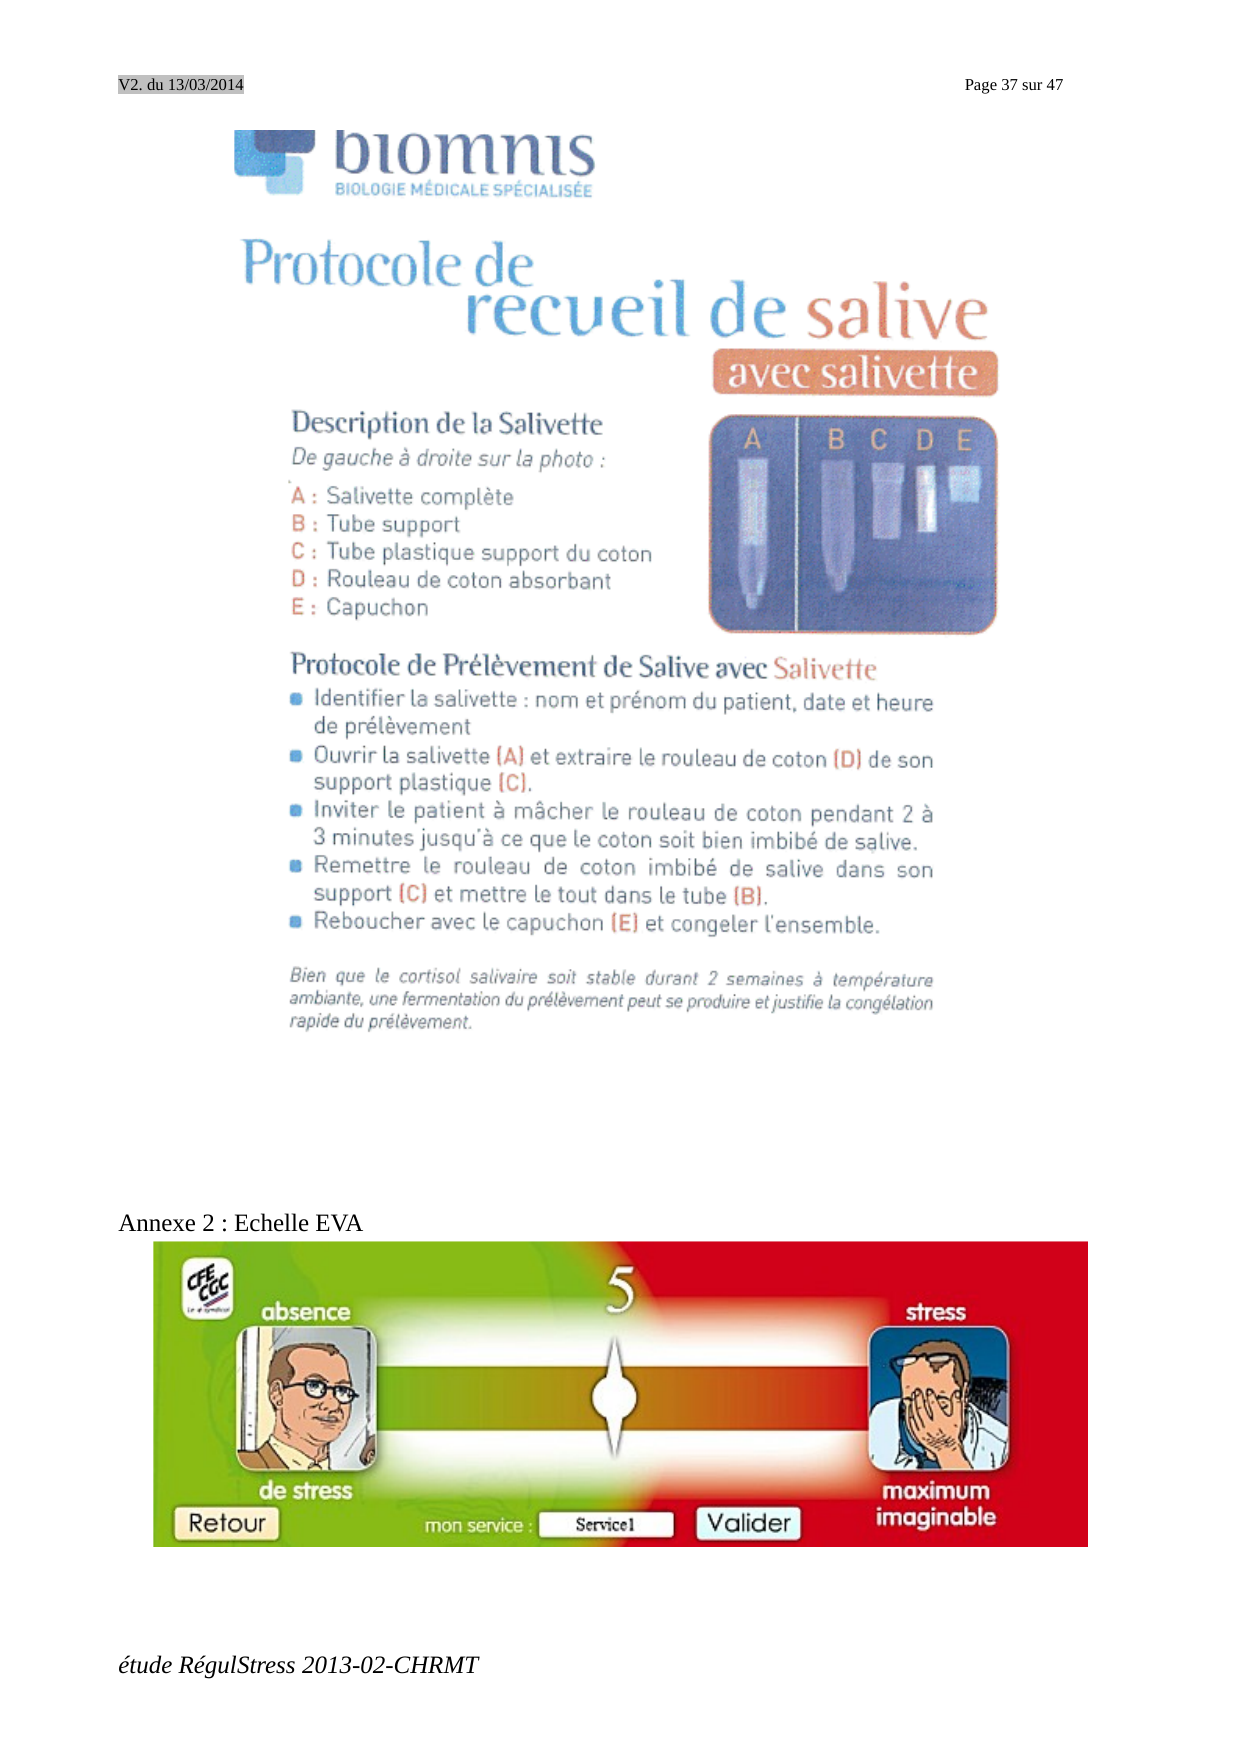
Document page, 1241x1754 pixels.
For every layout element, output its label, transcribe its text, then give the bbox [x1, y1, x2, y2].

text Annexe 2 : Echelle EVA [118, 1208, 1122, 1237]
picture [152, 1237, 1088, 1547]
picture [234, 130, 1006, 1040]
